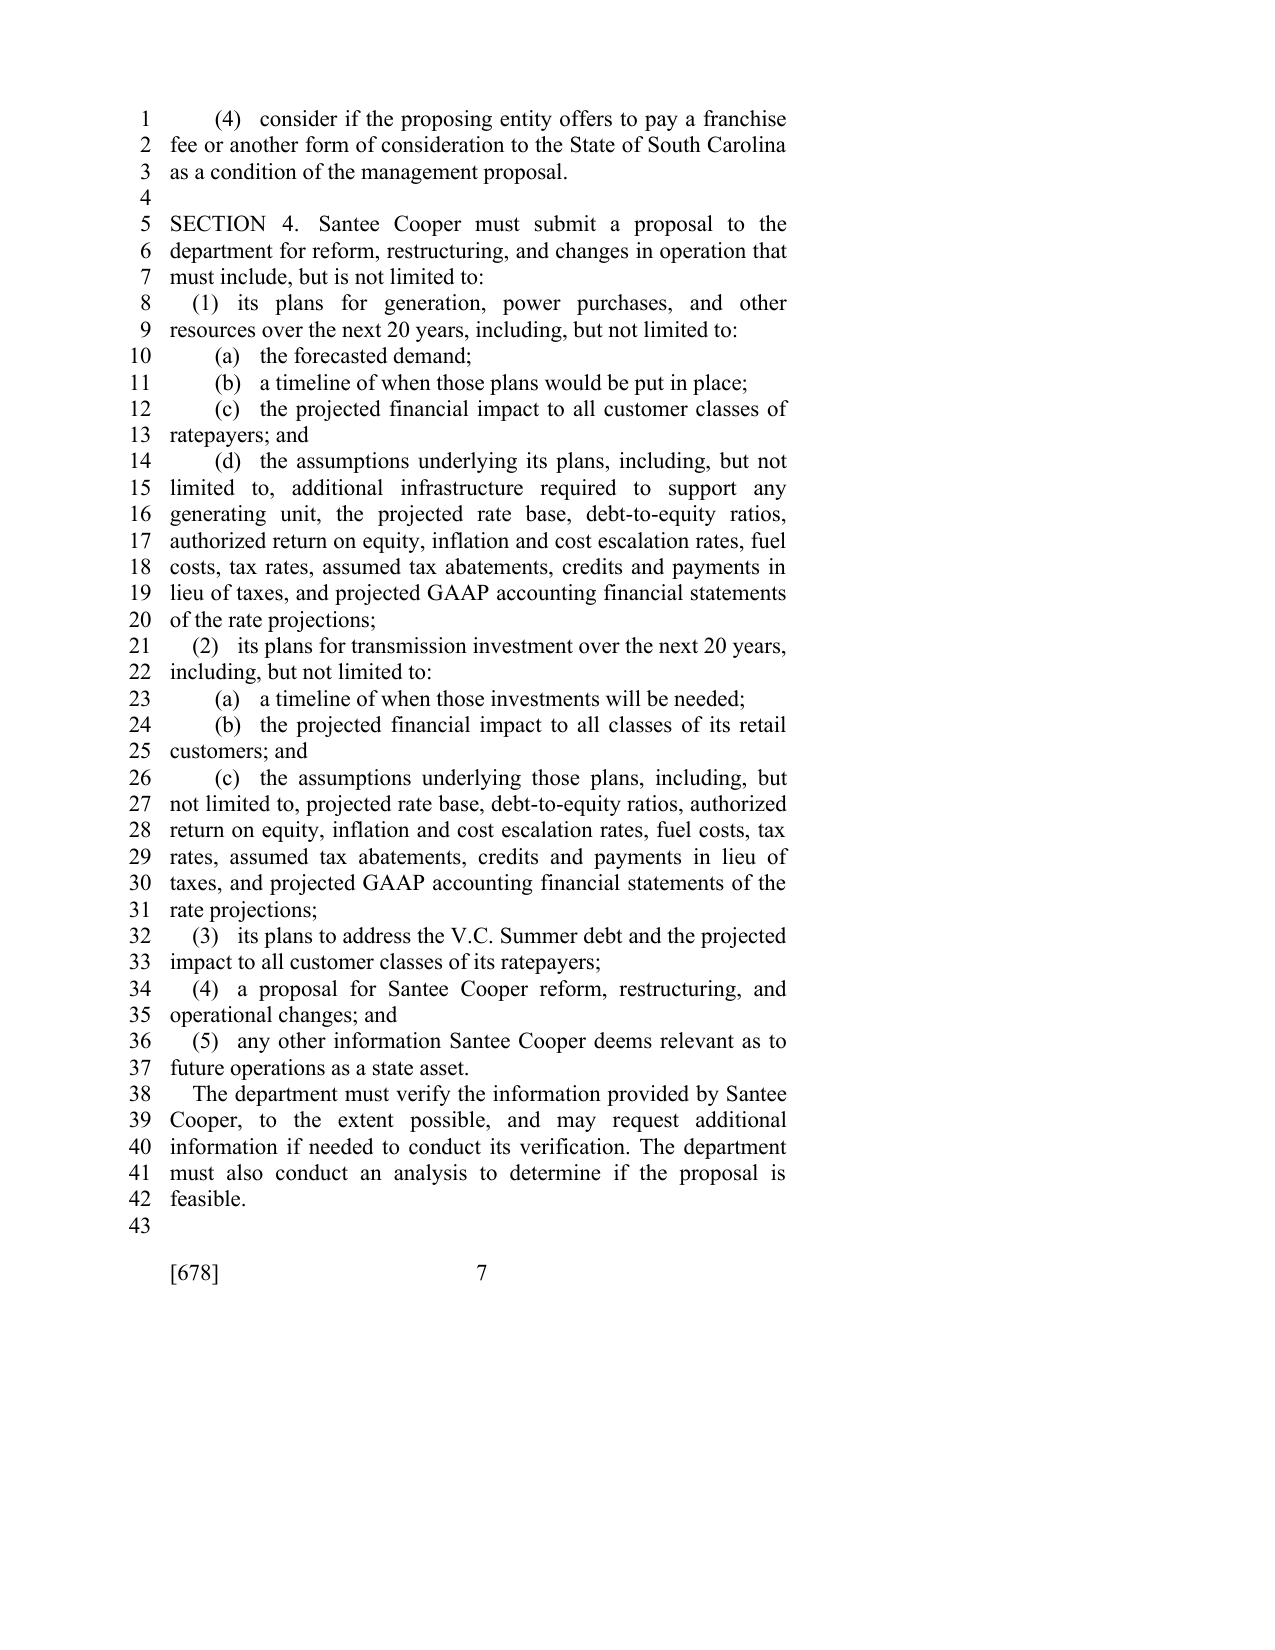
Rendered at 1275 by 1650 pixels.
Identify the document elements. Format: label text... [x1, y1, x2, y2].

text (b) a timeline of when those plans would be put in place; [169, 368, 787, 395]
text (1) its plans for generation, power purchases, and other resources over the next 20 years, including, but not limited to: [169, 289, 787, 342]
text (5) any other information Santee Cooper deems relevant as to future operations as a state asset. [169, 1027, 787, 1080]
text (d) the assumptions underlying its plans, including, but not limited to, additional infrastructure required to support any generating unit, the projected rate base, debt-to-equity ratios, authorized return on equity, inflation and cost escalation rates, fuel costs, tax rates, assumed tax abatements, credits and payments in lieu of taxes, and projected GAAP accounting financial statements of the rate projections; [169, 448, 787, 632]
text The department must verify the information provided by Santee Cooper, to the extent possible, and may request additional information if needed to conduct its verification. The department must also conduct an analysis to determine if the proposal is feasible. [169, 1080, 787, 1212]
text (b) the projected financial impact to all classes of its retail customers; and [169, 711, 787, 764]
text (a) a timeline of when those investments will be needed; [169, 685, 787, 711]
text (a) the forecasted demand; [169, 342, 787, 368]
text (c) the projected financial impact to all customer classes of ratepayers; and [169, 395, 787, 448]
text SECTION 4. Santee Cooper must submit a proposal to the department for reform, restructuring, and changes in operation that must include, but is not limited to: [169, 210, 787, 289]
text (2) its plans for transmission investment over the next 20 years, including, but not limited to: [169, 632, 787, 685]
text (4) a proposal for Santee Cooper reform, restructuring, and operational changes; and [169, 975, 787, 1027]
text (4) consider if the proposing entity offers to pay a franchise fee or another form of consideration to the State of South Carolina as a condition of the management proposal. [169, 105, 787, 184]
text (3) its plans to address the V.C. Summer debt and the projected impact to all customer classes of its ratepayers; [169, 922, 787, 975]
text (c) the assumptions underlying those plans, including, but not limited to, projected rate base, debt-to-equity ratios, authorized return on equity, inflation and cost escalation rates, fuel costs, tax rates, assumed tax abatements, credits and payments in lieu of taxes, and projected GAAP accounting financial statements of the rate projections; [169, 764, 787, 922]
